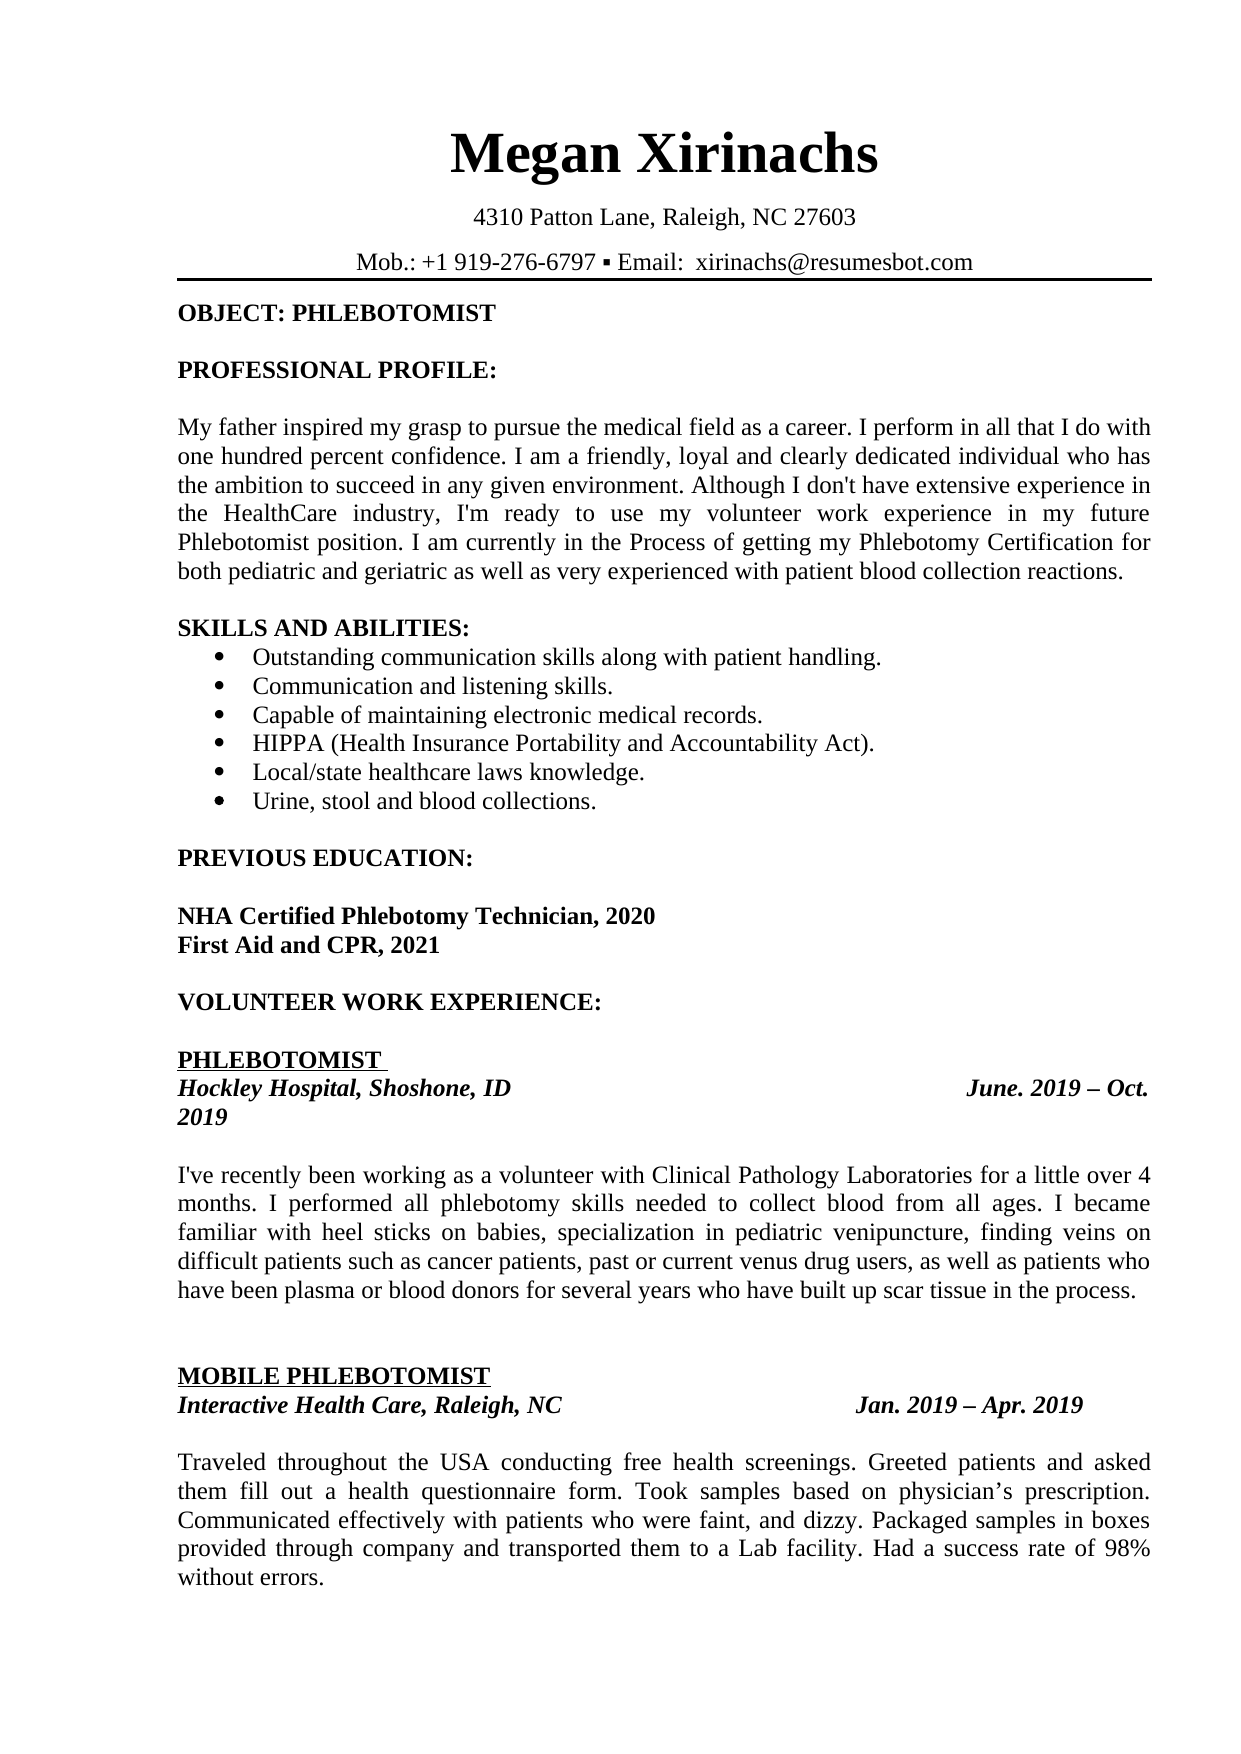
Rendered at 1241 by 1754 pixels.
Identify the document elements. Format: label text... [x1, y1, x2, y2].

text Megan Xirinachs [177, 118, 1152, 185]
text Traveled throughout the USA conducting free health screenings. Greeted patients and asked them fill out a health questionnaire form. Took samples based on physician’s prescription. Communicated effectively with patients who were faint, and dizzy. Packaged samples in boxes provided through company and transported them to a Lab facility. Had a success rate of 98% without errors. [177, 1447, 1152, 1591]
list Local/state healthcare laws knowledge. [215, 757, 1152, 786]
text 4310 Patton Lane, Raleigh, NC 27603 [177, 202, 662, 231]
list Communication and listening skills. [215, 671, 1152, 700]
text My father inspired my grasp to pursue the medical field as a career. I perform in all that I do with one hundred percent confidence. I am a friendly, loyal and clearly dedicated individual who has the ambition to succeed in any given environment. Although I don't have extensive experience in the HealthCare industry, I'm ready to use my volunteer work experience in my future Phlebotomist position. I am currently in the Process of getting my Phlebotomy Certification for both pediatric and geriatric as well as very experienced with patient blood collection reactions. [177, 412, 1152, 585]
text Mob.: +1 919-276-6797 ▪ Email: xirinachs@resumesbot.com [177, 247, 1152, 278]
text NHA Certified Phlebotomy Technician, 2020 [177, 901, 1152, 930]
text Hockley Hospital, Shoshone, ID June. 2019 – Oct. 2019 [177, 1073, 1152, 1131]
text SKILLS AND ABILITIES: [177, 613, 1152, 642]
text PHLEBOTOMIST [177, 1045, 1152, 1073]
text I've recently been working as a volunteer with Clinical Pathology Laboratories for a little over 4 months. I performed all phlebotomy skills needed to collect blood from all ages. I became familiar with heel sticks on babies, specialization in pediatric venipuncture, finding veins on difficult patients such as cancer patients, past or current venus drug users, as well as patients who have been plasma or blood donors for several years who have built up scar tissue in the process. [177, 1160, 1152, 1303]
list Capable of maintaining electronic medical records. [215, 700, 1152, 728]
list PREVIOUS EDUCATION: [177, 843, 1152, 872]
text First Aid and CPR, 2021 [177, 930, 1152, 958]
list Urine, stool and blood collections. [215, 786, 1152, 815]
text MOBILE PHLEBOTOMIST [177, 1361, 1152, 1390]
list HIPPA (Health Insurance Portability and Accountability Act). [215, 728, 1152, 757]
text VOLUNTEER WORK EXPERIENCE: [177, 987, 1152, 1016]
list Outstanding communication skills along with patient handling. [215, 642, 1152, 671]
text PROFESSIONAL PROFILE: [177, 355, 1152, 384]
text 4310 Patton Lane, Raleigh, NC 27603 [787, 202, 1152, 231]
text OBJECT: PHLEBOTOMIST [177, 298, 1152, 327]
text Interactive Health Care, Raleigh, NC Jan. 2019 – Apr. 2019 [856, 1390, 1152, 1418]
